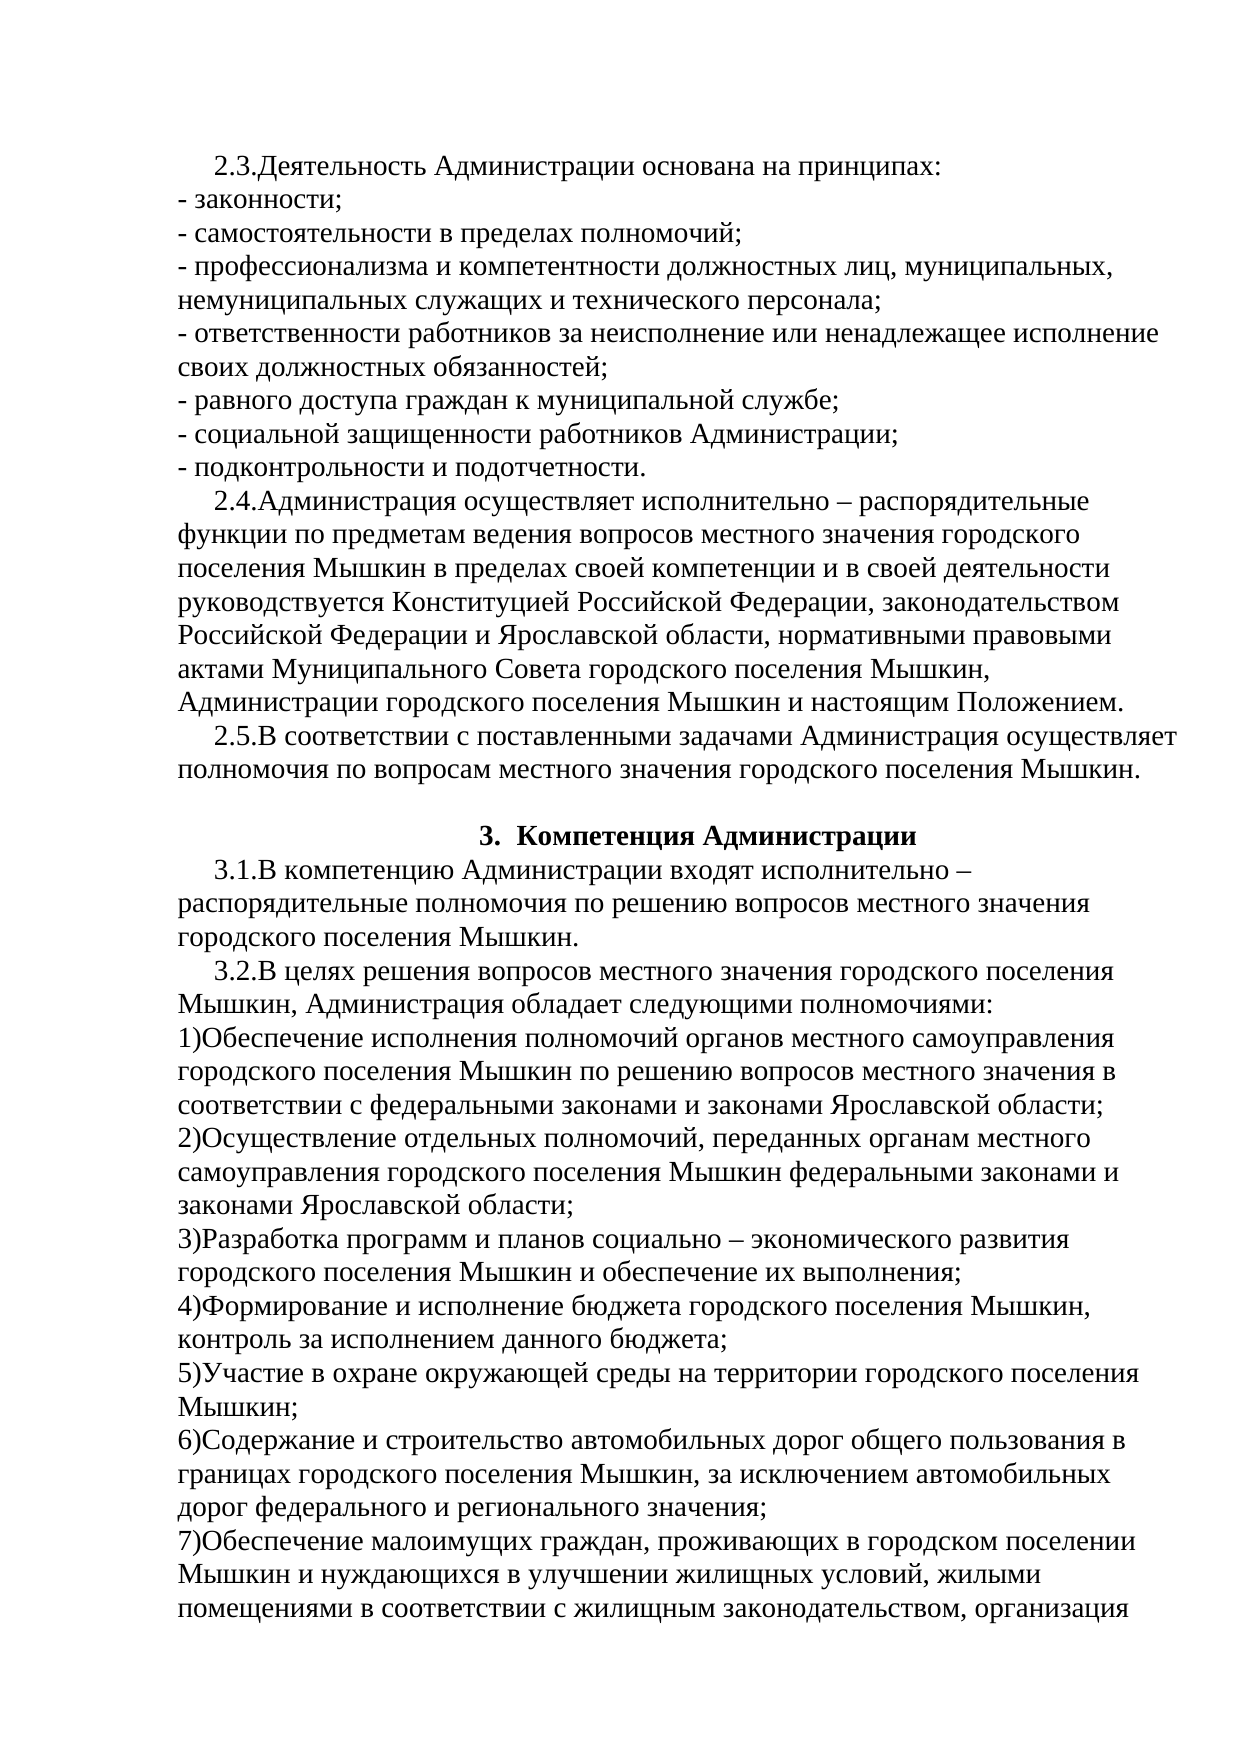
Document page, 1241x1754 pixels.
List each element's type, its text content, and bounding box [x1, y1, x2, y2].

text 4)Формирование и исполнение бюджета городского поселения Мышкин, контроль за исполнением данного бюджета; [177, 1288, 1181, 1355]
text - подконтрольности и подотчетности. [177, 449, 1181, 483]
list Компетенция Администрации [215, 818, 1181, 852]
text 3)Разработка программ и планов социально – экономического развития городского поселения Мышкин и обеспечение их выполнения; [177, 1221, 1181, 1288]
text 2)Осуществление отдельных полномочий, переданных органам местного самоуправления городского поселения Мышкин федеральными законами и законами Ярославской области; [177, 1120, 1181, 1221]
text - профессионализма и компетентности должностных лиц, муниципальных, немуниципальных служащих и технического персонала; [177, 248, 1181, 315]
text 2.3.Деятельность Администрации основана на принципах: [177, 148, 1181, 181]
text 2.4.Администрация осуществляет исполнительно – распорядительные функции по предметам ведения вопросов местного значения городского поселения Мышкин в пределах своей компетенции и в своей деятельности руководствуется Конституцией Российской Федерации, законодательством Российской Федерации и Ярославской области, нормативными правовыми актами Муниципального Совета городского поселения Мышкин, Администрации городского поселения Мышкин и настоящим Положением. [177, 483, 1181, 718]
text - ответственности работников за неисполнение или ненадлежащее исполнение своих должностных обязанностей; [177, 315, 1181, 382]
text - самостоятельности в пределах полномочий; [177, 215, 1181, 248]
text 6)Содержание и строительство автомобильных дорог общего пользования в границах городского поселения Мышкин, за исключением автомобильных дорог федерального и регионального значения; [177, 1422, 1181, 1523]
text 3.1.В компетенцию Администрации входят исполнительно – распорядительные полномочия по решению вопросов местного значения городского поселения Мышкин. [177, 852, 1181, 953]
text 1)Обеспечение исполнения полномочий органов местного самоуправления городского поселения Мышкин по решению вопросов местного значения в соответствии с федеральными законами и законами Ярославской области; [177, 1020, 1181, 1120]
text - социальной защищенности работников Администрации; [177, 416, 1181, 449]
text - равного доступа граждан к муниципальной службе; [177, 382, 1181, 416]
text 2.5.В соответствии с поставленными задачами Администрация осуществляет полномочия по вопросам местного значения городского поселения Мышкин. [177, 718, 1181, 785]
text 3.2.В целях решения вопросов местного значения городского поселения Мышкин, Администрация обладает следующими полномочиями: [177, 953, 1181, 1020]
text 5)Участие в охране окружающей среды на территории городского поселения Мышкин; [177, 1355, 1181, 1422]
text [177, 1523, 1181, 1623]
text - законности; [177, 181, 1181, 215]
